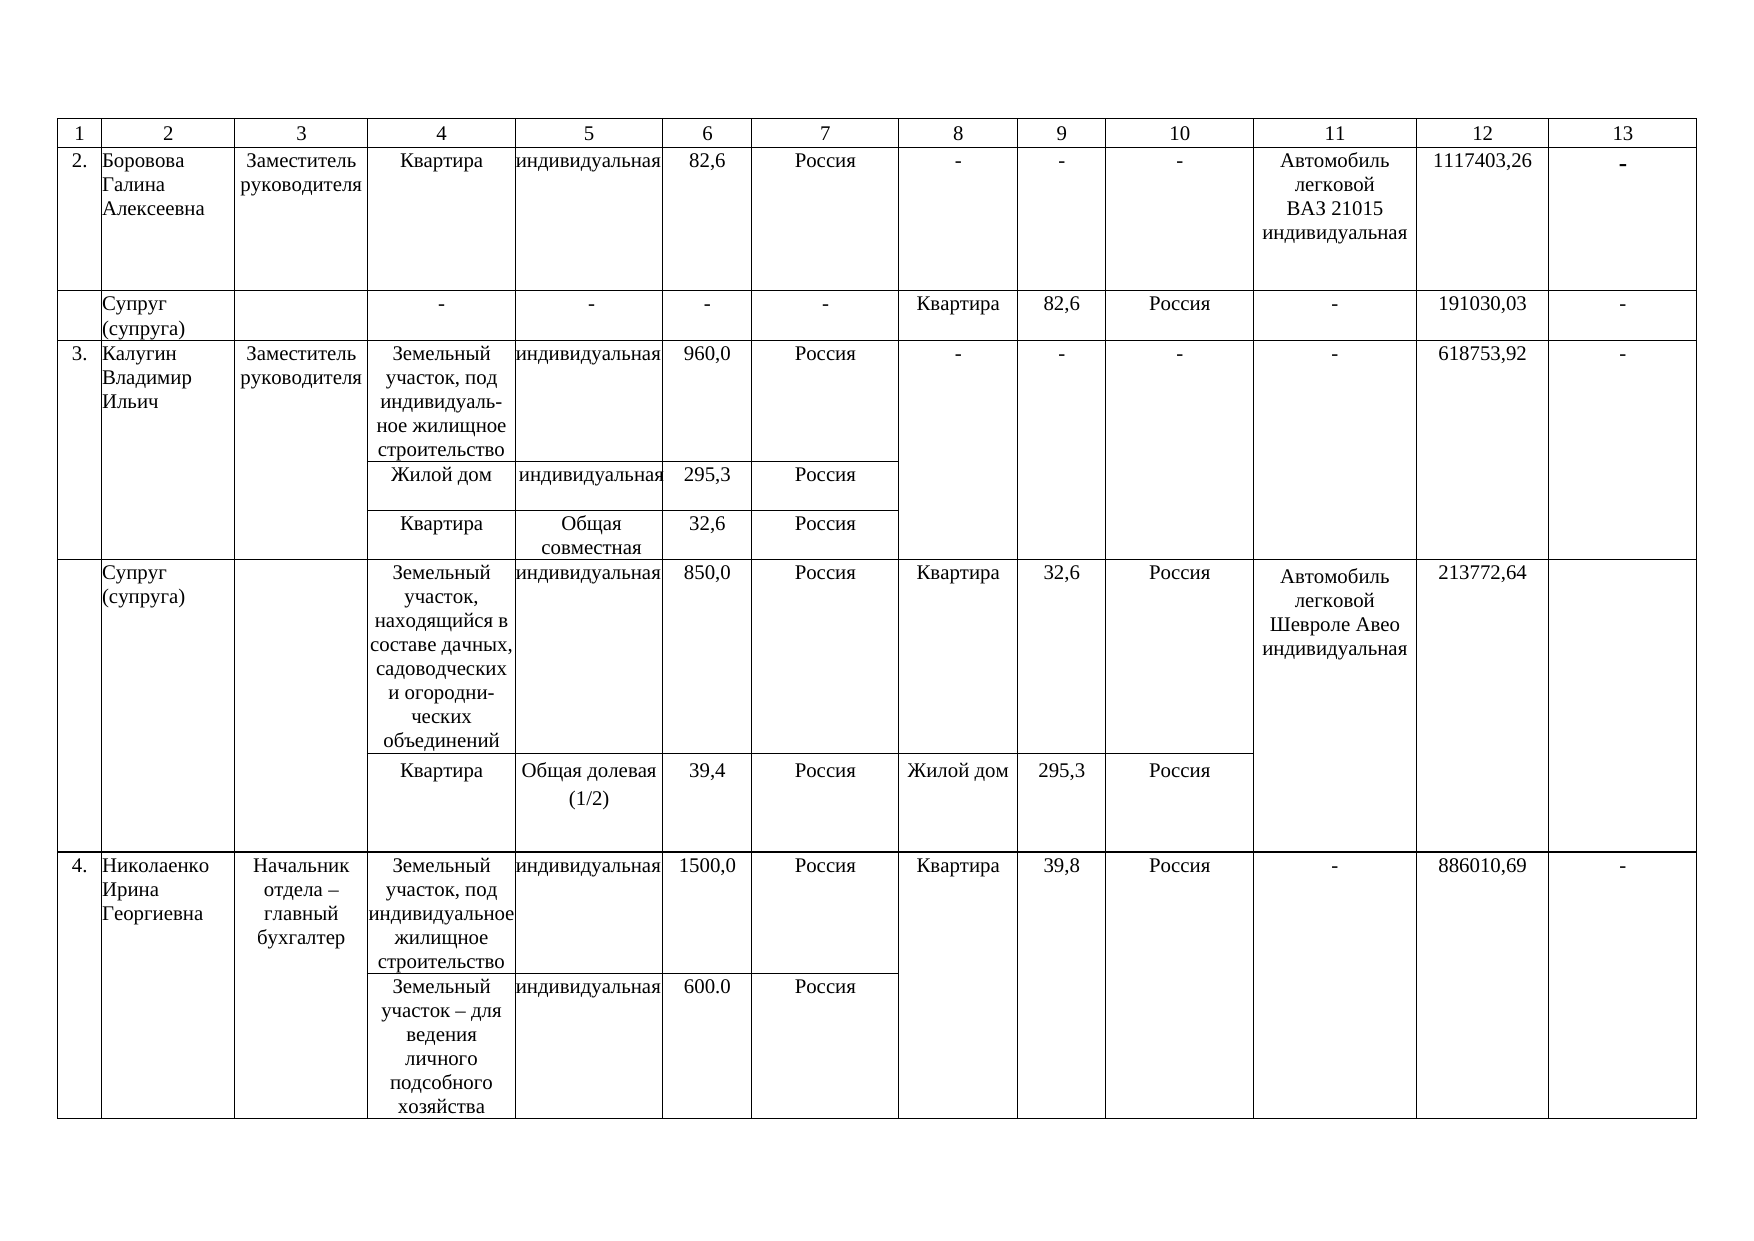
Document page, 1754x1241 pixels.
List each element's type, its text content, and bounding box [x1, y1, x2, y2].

table_cell Земельный участок, под индивидуаль-ное жилищное строительство [368, 341, 515, 461]
table_header 13 [1549, 119, 1696, 147]
table_cell 39,4 [663, 754, 751, 851]
table_cell Квартира [368, 148, 515, 290]
table_cell Россия [752, 754, 898, 851]
table_cell [1549, 560, 1696, 851]
table_cell Заместитель руководителя [235, 148, 367, 290]
table_cell индивидуальная [516, 853, 662, 973]
table_cell индивидуальная [516, 974, 662, 1118]
table_cell - [752, 291, 898, 339]
table_cell Заместитель руководителя [235, 341, 367, 559]
table_cell 886010,69 [1417, 853, 1548, 1118]
table_cell Россия [752, 511, 898, 559]
table_cell 1117403,26 [1417, 148, 1548, 290]
table_cell Николаенко Ирина Георгиевна [102, 853, 234, 1118]
table_cell - [1549, 341, 1696, 559]
table_cell Калугин Владимир Ильич [102, 341, 234, 559]
table_cell Квартира [899, 560, 1017, 752]
table_cell [58, 560, 101, 851]
table_cell - [1254, 291, 1416, 339]
table_cell Квартира [899, 291, 1017, 339]
table_cell Россия [752, 341, 898, 461]
table_cell Россия [1106, 560, 1253, 752]
table_cell 2. [58, 148, 101, 290]
table_cell Начальник отдела – главный бухгалтер [235, 853, 367, 1118]
table_cell - [899, 148, 1017, 290]
table_header 4 [368, 119, 515, 147]
table_cell Россия [1106, 853, 1253, 1118]
table_cell Квартира [368, 511, 515, 559]
table_cell Автомобиль легковой Шевроле Авео индивидуальная [1254, 560, 1416, 851]
table_cell - [1018, 148, 1105, 290]
table_cell Жилой дом [899, 754, 1017, 851]
table_cell индивидуальная [516, 148, 662, 290]
table_cell 618753,92 [1417, 341, 1548, 559]
table_cell Россия [752, 974, 898, 1118]
table_header 3 [235, 119, 367, 147]
table_header 1 [58, 119, 101, 147]
table_cell 191030,03 [1417, 291, 1548, 339]
table_cell Супруг (супруга) [102, 560, 234, 851]
table_cell 213772,64 [1417, 560, 1548, 851]
table_cell 32,6 [663, 511, 751, 559]
table_cell 4. [58, 853, 101, 1118]
table_cell Жилой дом [368, 462, 515, 510]
table_cell - [899, 341, 1017, 559]
table_cell Общая совместная [516, 511, 662, 559]
table_cell 295,3 [1018, 754, 1105, 851]
table_header 7 [752, 119, 898, 147]
table_cell Россия [752, 560, 898, 752]
table_cell 1500,0 [663, 853, 751, 973]
table_header 8 [899, 119, 1017, 147]
table_cell Общая долевая (1/2) [516, 754, 662, 851]
table_cell 39,8 [1018, 853, 1105, 1118]
table_cell Россия [752, 148, 898, 290]
table_cell - [368, 291, 515, 339]
table_cell Боровова Галина Алексеевна [102, 148, 234, 290]
table_cell [235, 291, 367, 339]
table_cell 32,6 [1018, 560, 1105, 752]
table_header 6 [663, 119, 751, 147]
table_header 5 [516, 119, 662, 147]
table_cell 3. [58, 341, 101, 559]
table_header 12 [1417, 119, 1548, 147]
table_header 10 [1106, 119, 1253, 147]
table_cell Квартира [368, 754, 515, 851]
table_cell [58, 291, 101, 339]
table_cell 82,6 [663, 148, 751, 290]
table_header 11 [1254, 119, 1416, 147]
table_cell Земельный участок, находящийся в составе дачных, садоводческих и огородни-ческих объединений [368, 560, 515, 752]
table_cell - [1254, 341, 1416, 559]
table_cell [235, 560, 367, 851]
table_cell - [516, 291, 662, 339]
table_cell индивидуальная [516, 462, 662, 510]
table_cell 850,0 [663, 560, 751, 752]
table_cell - [1254, 853, 1416, 1118]
table_cell Россия [752, 462, 898, 510]
table_cell - [1018, 341, 1105, 559]
table_cell - [1106, 148, 1253, 290]
table_cell Земельный участок – для ведения личного подсобного хозяйства [368, 974, 515, 1118]
table_cell Земельный участок, под индивидуальное жилищное строительство [368, 853, 515, 973]
table_header 9 [1018, 119, 1105, 147]
table_cell - [1549, 148, 1696, 290]
table_cell 600.0 [663, 974, 751, 1118]
table_cell - [663, 291, 751, 339]
table_cell 82,6 [1018, 291, 1105, 339]
table_cell - [1549, 853, 1696, 1118]
table_cell Россия [1106, 291, 1253, 339]
table_cell Россия [1106, 754, 1253, 851]
table_cell 960,0 [663, 341, 751, 461]
table_cell индивидуальная [516, 341, 662, 461]
table_cell - [1106, 341, 1253, 559]
table_cell Россия [752, 853, 898, 973]
table_cell 295,3 [663, 462, 751, 510]
table_cell Супруг (супруга) [102, 291, 234, 339]
table_cell - [1549, 291, 1696, 339]
table_header 2 [102, 119, 234, 147]
table_cell Автомобиль легковой ВАЗ 21015 индивидуальная [1254, 148, 1416, 290]
table_cell Квартира [899, 853, 1017, 1118]
table_cell индивидуальная [516, 560, 662, 752]
